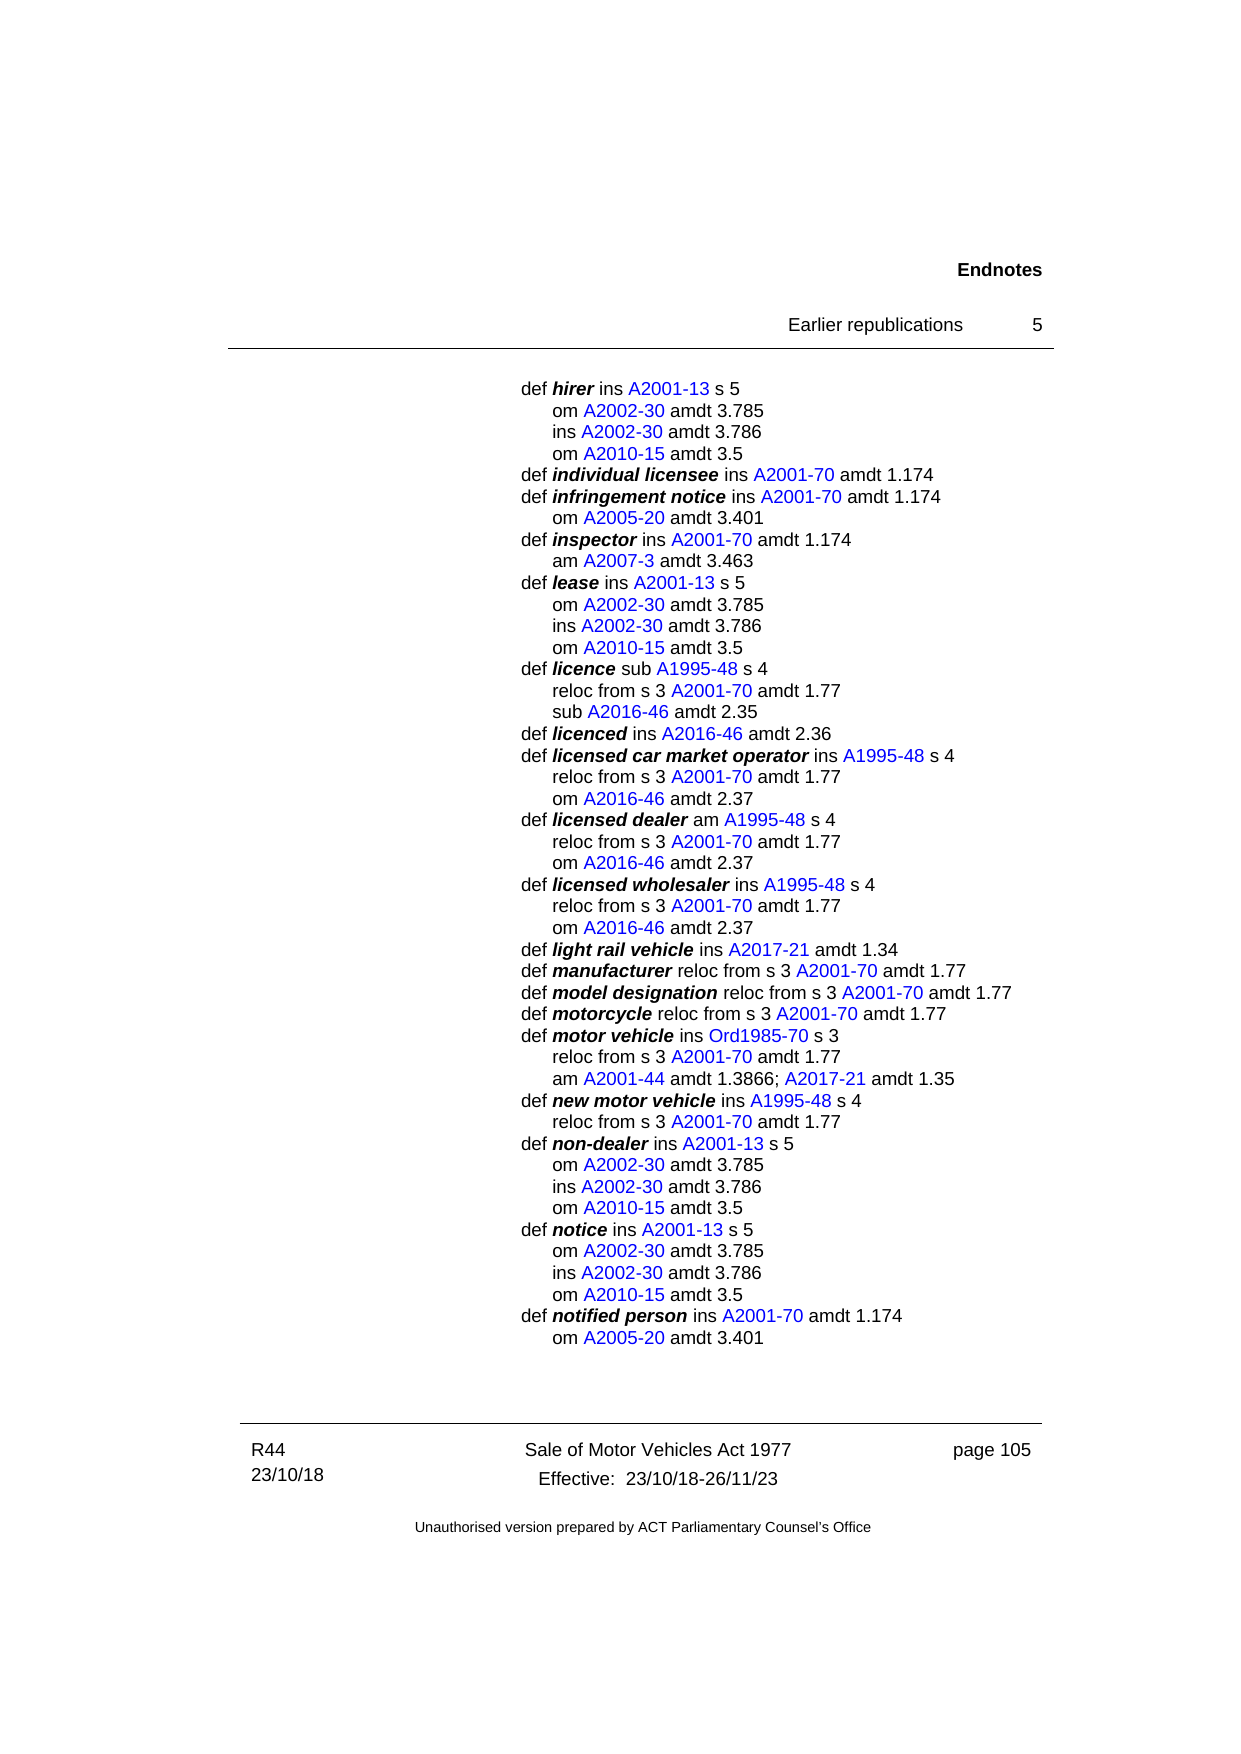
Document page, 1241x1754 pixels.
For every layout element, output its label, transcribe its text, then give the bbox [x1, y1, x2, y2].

text def model designation reloc from s 3 A2001-70 amdt 1.77 [354, 982, 1042, 1003]
text am A2001-44 amdt 1.3866; A2017-21 amdt 1.35 [354, 1068, 1042, 1089]
text om A2002-30 amdt 3.785 [354, 593, 1042, 615]
text def licensed wholesaler ins A1995-48 s 4 [354, 874, 1042, 895]
text def inspector ins A2001-70 amdt 1.174 [354, 529, 1042, 550]
text om A2010-15 amdt 3.5 [354, 1197, 1042, 1219]
text def notice ins A2001-13 s 5 [354, 1219, 1042, 1240]
text def individual licensee ins A2001-70 amdt 1.174 [354, 464, 1042, 486]
text ins A2002-30 amdt 3.786 [354, 1262, 1042, 1283]
text reloc from s 3 A2001-70 amdt 1.77 [354, 680, 1042, 701]
text om A2016-46 amdt 2.37 [354, 787, 1042, 809]
text def licence sub A1995-48 s 4 [354, 658, 1042, 680]
text ins A2002-30 amdt 3.786 [354, 421, 1042, 442]
text om A2010-15 amdt 3.5 [354, 637, 1042, 658]
text om A2002-30 amdt 3.785 [354, 1154, 1042, 1176]
text reloc from s 3 A2001-70 amdt 1.77 [354, 831, 1042, 852]
text am A2007-3 amdt 3.463 [354, 550, 1042, 572]
text def light rail vehicle ins A2017-21 amdt 1.34 [354, 938, 1042, 960]
text def hirer ins A2001-13 s 5 [354, 378, 1042, 399]
text om A2002-30 amdt 3.785 [354, 399, 1042, 421]
text def licensed dealer am A1995-48 s 4 [354, 809, 1042, 831]
text om A2010-15 amdt 3.5 [354, 442, 1042, 464]
text def non-dealer ins A2001-13 s 5 [354, 1132, 1042, 1154]
text def motor vehicle ins Ord1985-70 s 3 [354, 1025, 1042, 1046]
text om A2005-20 amdt 3.401 [354, 507, 1042, 529]
text ins A2002-30 amdt 3.786 [354, 1176, 1042, 1197]
text def motorcycle reloc from s 3 A2001-70 amdt 1.77 [354, 1003, 1042, 1025]
text om A2005-20 amdt 3.401 [354, 1327, 1042, 1348]
text def manufacturer reloc from s 3 A2001-70 amdt 1.77 [354, 960, 1042, 982]
text om A2016-46 amdt 2.37 [354, 917, 1042, 938]
text def lease ins A2001-13 s 5 [354, 572, 1042, 593]
text reloc from s 3 A2001-70 amdt 1.77 [354, 1111, 1042, 1132]
text sub A2016-46 amdt 2.35 [354, 701, 1042, 723]
text def licensed car market operator ins A1995-48 s 4 [354, 744, 1042, 766]
text def new motor vehicle ins A1995-48 s 4 [354, 1089, 1042, 1111]
text def licenced ins A2016-46 amdt 2.36 [354, 723, 1042, 744]
text reloc from s 3 A2001-70 amdt 1.77 [354, 1046, 1042, 1068]
text om A2010-15 amdt 3.5 [354, 1283, 1042, 1305]
text om A2016-46 amdt 2.37 [354, 852, 1042, 874]
text def infringement notice ins A2001-70 amdt 1.174 [354, 486, 1042, 507]
text reloc from s 3 A2001-70 amdt 1.77 [354, 895, 1042, 917]
text om A2002-30 amdt 3.785 [354, 1240, 1042, 1262]
text ins A2002-30 amdt 3.786 [354, 615, 1042, 637]
text def notified person ins A2001-70 amdt 1.174 [354, 1305, 1042, 1327]
text reloc from s 3 A2001-70 amdt 1.77 [354, 766, 1042, 787]
